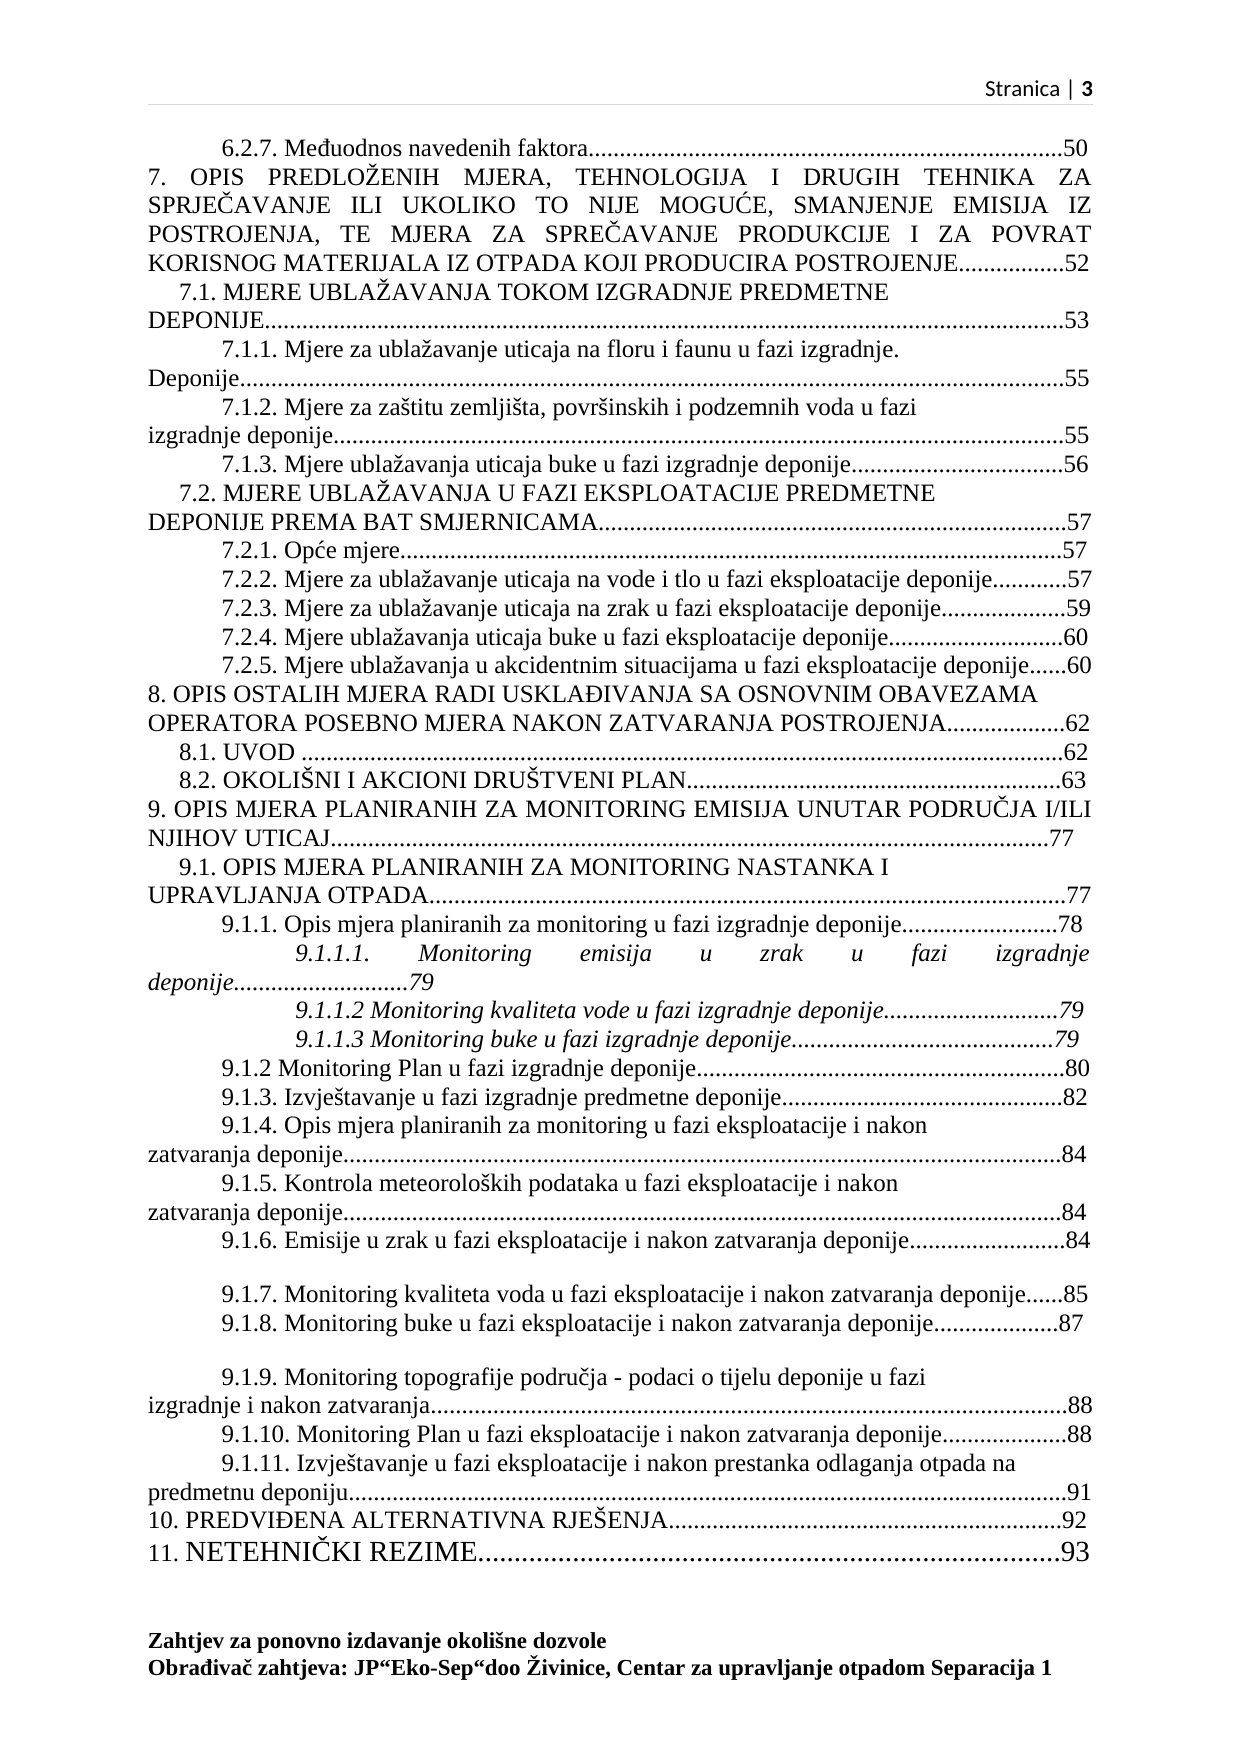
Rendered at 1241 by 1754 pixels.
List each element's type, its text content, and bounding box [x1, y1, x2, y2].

text 11. NETEHNIČKI REZIME................................................................................93 [148, 1534, 1093, 1568]
text 9.1.5. Kontrola meteoroloških podataka u fazi eksploatacije i nakon [148, 1168, 1093, 1197]
text 9.1.1.1. Monitoring emisija u zrak u fazi izgradnje deponije............................79 [148, 938, 1093, 995]
text UPRAVLJANJA OTPADA......................................................................................................77 [148, 880, 1093, 909]
text 7.1. MJERE UBLAŽAVANJA TOKOM IZGRADNJE PREDMETNE [148, 277, 1093, 305]
text 9.1. OPIS MJERA PLANIRANIH ZA MONITORING NASTANKA I [148, 852, 1093, 880]
text 9.1.1. Opis mjera planiranih za monitoring u fazi izgradnje deponije.........................78 [148, 909, 1093, 938]
text zatvaranja deponije...................................................................................................................84 [148, 1139, 1093, 1168]
text 8.2. OKOLIŠNI I AKCIONI DRUŠTVENI PLAN............................................................63 [148, 765, 1093, 794]
text zatvaranja deponije...................................................................................................................84 [148, 1197, 1093, 1225]
text 7.1.3. Mjere ublažavanja uticaja buke u fazi izgradnje deponije..................................56 [148, 449, 1093, 478]
text 9.1.6. Emisije u zrak u fazi eksploatacije i nakon zatvaranja deponije.........................84 [148, 1225, 1093, 1254]
text 9.1.10. Monitoring Plan u fazi eksploatacije i nakon zatvaranja deponije....................88 [148, 1419, 1093, 1448]
text 8.1. UVOD ..........................................................................................................................62 [148, 737, 1093, 765]
text 9.1.7. Monitoring kvaliteta voda u fazi eksploatacije i nakon zatvaranja deponije......85 [148, 1279, 1093, 1308]
text 7.2.1. Opće mjere..........................................................................................................57 [148, 535, 1093, 564]
text 9.1.2 Monitoring Plan u fazi izgradnje deponije...........................................................80 [148, 1053, 1093, 1082]
text 7.2.4. Mjere ublažavanja uticaja buke u fazi eksploatacije deponije............................60 [148, 622, 1093, 650]
text DEPONIJE................................................................................................................................53 [148, 305, 1093, 334]
text izgradnje deponije.....................................................................................................................55 [148, 420, 1093, 449]
text 6.2.7. Međuodnos navedenih faktora............................................................................50 [148, 133, 1093, 162]
text 7.2.3. Mjere za ublažavanje uticaja na zrak u fazi eksploatacije deponije....................59 [148, 593, 1093, 622]
text 7.2. MJERE UBLAŽAVANJA U FAZI EKSPLOATACIJE PREDMETNE [148, 478, 1093, 507]
text 8. OPIS OSTALIH MJERA RADI USKLAĐIVANJA SA OSNOVNIM OBAVEZAMA OPERATORA POSEBNO MJERA NAKON ZATVARANJA POSTROJENJA...................62 [148, 679, 1093, 737]
text Deponije....................................................................................................................................55 [148, 363, 1093, 392]
text 9.1.11. Izvještavanje u fazi eksploatacije i nakon prestanka odlaganja otpada na predmetnu deponiju...................................................................................................................91 [148, 1448, 1093, 1506]
text 9.1.4. Opis mjera planiranih za monitoring u fazi eksploatacije i nakon [148, 1110, 1093, 1139]
text 9.1.3. Izvještavanje u fazi izgradnje predmetne deponije.............................................82 [148, 1082, 1093, 1110]
text 7.2.5. Mjere ublažavanja u akcidentnim situacijama u fazi eksploatacije deponije......60 [148, 650, 1093, 679]
text izgradnje i nakon zatvaranja......................................................................................................88 [148, 1391, 1093, 1419]
text 9.1.9. Monitoring topografije područja - podaci o tijelu deponije u fazi [148, 1362, 1093, 1391]
text 9.1.1.2 Monitoring kvaliteta vode u fazi izgradnje deponije............................79 [148, 995, 1093, 1024]
text 9.1.1.3 Monitoring buke u fazi izgradnje deponije..........................................79 [148, 1024, 1093, 1053]
text 7.2.2. Mjere za ublažavanje uticaja na vode i tlo u fazi eksploatacije deponije............57 [148, 564, 1093, 593]
text 7.1.1. Mjere za ublažavanje uticaja na floru i faunu u fazi izgradnje. [148, 334, 1093, 363]
text 9.1.8. Monitoring buke u fazi eksploatacije i nakon zatvaranja deponije....................87 [148, 1308, 1093, 1337]
text 7.1.2. Mjere za zaštitu zemljišta, površinskih i podzemnih voda u fazi [148, 392, 1093, 420]
text 7. OPIS PREDLOŽENIH MJERA, TEHNOLOGIJA I DRUGIH TEHNIKA ZA SPRJEČAVANJE ILI UKOLIKO TO NIJE MOGUĆE, SMANJENJE EMISIJA IZ POSTROJENJA, TE MJERA ZA SPREČAVANJE PRODUKCIJE I ZA POVRAT KORISNOG MATERIJALA IZ OTPADA KOJI PRODUCIRA POSTROJENJE.................52 [148, 162, 1093, 277]
text DEPONIJE PREMA BAT SMJERNICAMA...........................................................................57 [148, 507, 1093, 535]
text 10. PREDVIĐENA ALTERNATIVNA RJEŠENJA...............................................................92 [148, 1506, 1093, 1534]
text 9. OPIS MJERA PLANIRANIH ZA MONITORING EMISIJA UNUTAR PODRUČJA I/ILI NJIHOV UTICAJ...................................................................................................................77 [148, 794, 1093, 852]
